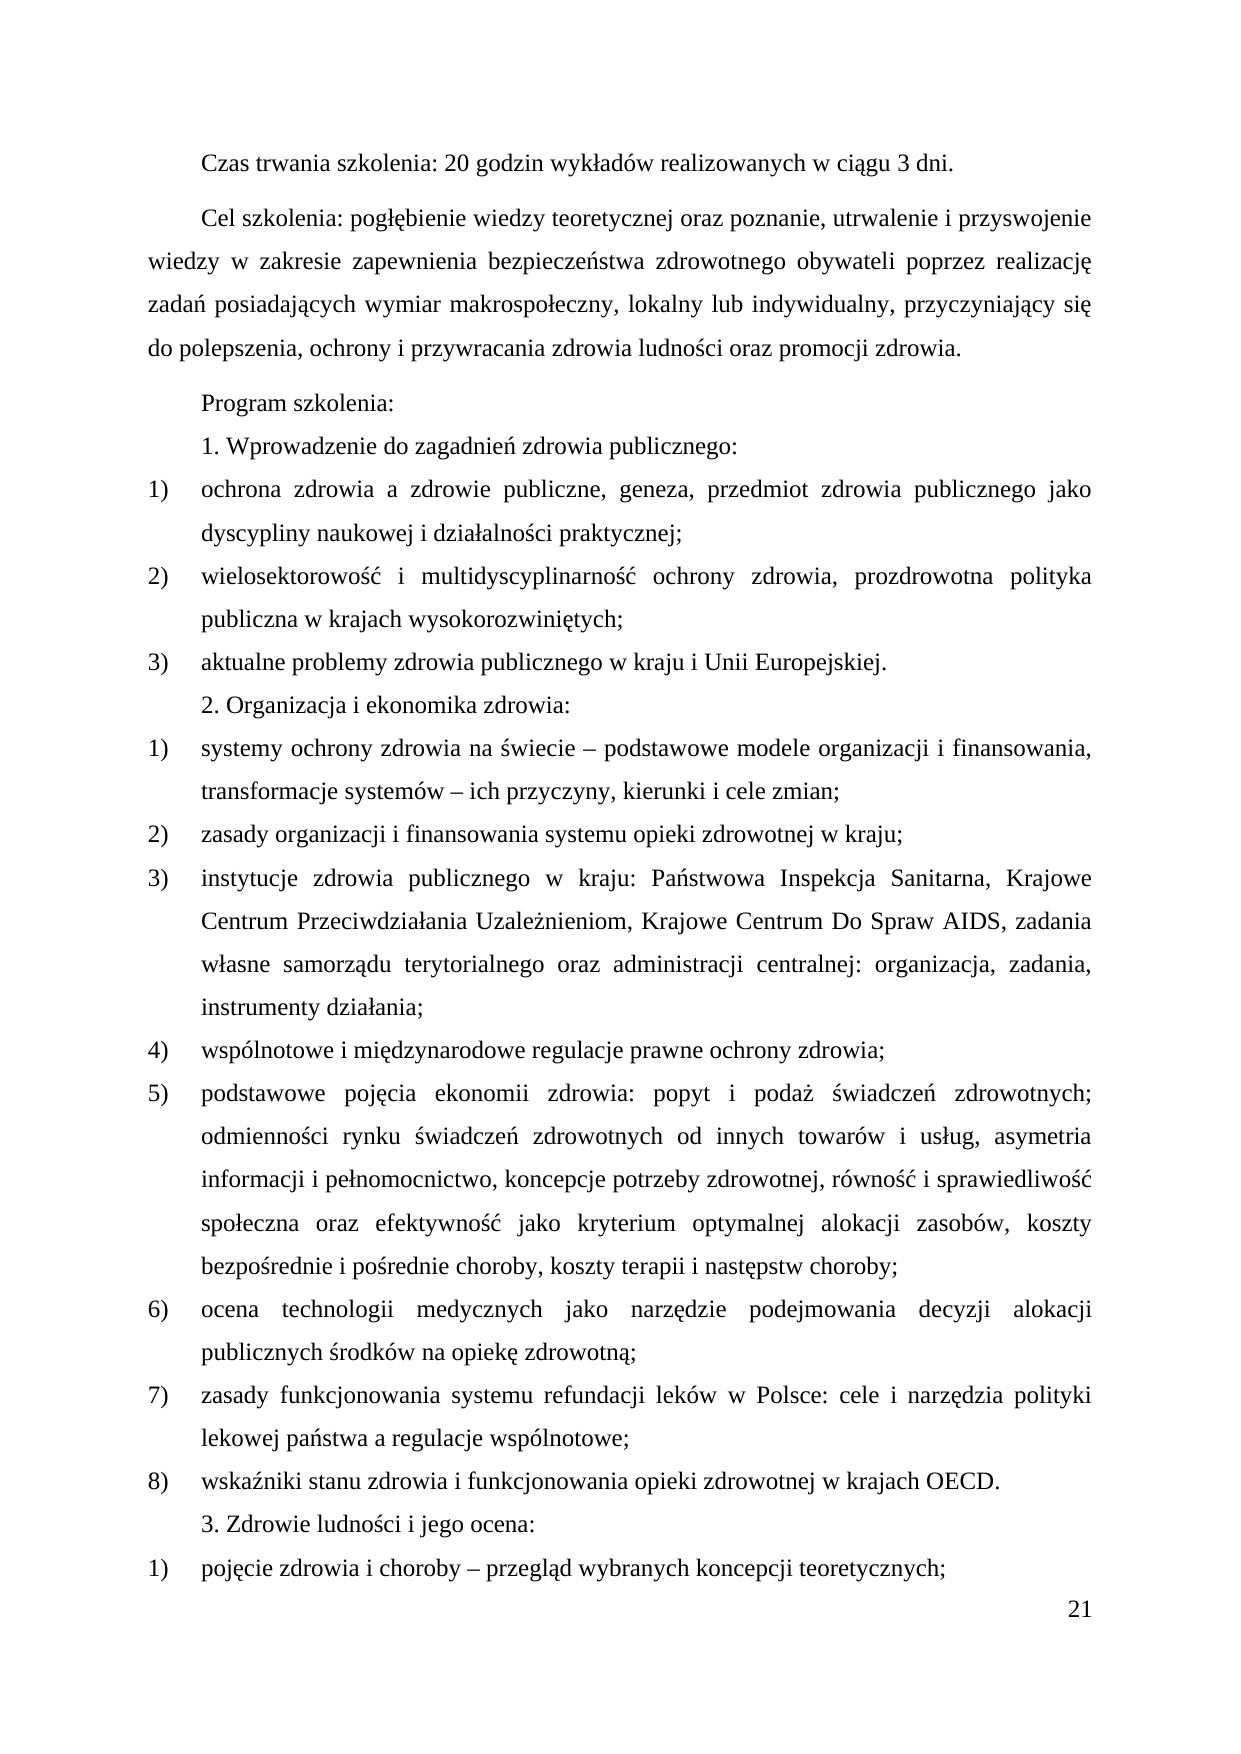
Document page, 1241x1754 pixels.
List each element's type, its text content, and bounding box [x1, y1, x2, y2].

text 2) zasady organizacji i finansowania systemu opieki zdrowotnej w kraju; [148, 819, 1093, 848]
text 5) podstawowe pojęcia ekonomii zdrowia: popyt i podaż świadczeń zdrowotnych; odmienności rynku świadczeń zdrowotnych od innych towarów i usług, asymetria informacji i pełnomocnictwo, koncepcje potrzeby zdrowotnej, równość i sprawiedliwość społeczna oraz efektywność jako kryterium optymalnej alokacji zasobów, koszty bezpośrednie i pośrednie choroby, koszty terapii i następstw choroby; [148, 1078, 1093, 1279]
text 2) wielosektorowość i multidyscyplinarność ochrony zdrowia, prozdrowotna polityka publiczna w krajach wysokorozwiniętych; [148, 561, 1093, 633]
text 3) aktualne problemy zdrowia publicznego w kraju i Unii Europejskiej. [148, 647, 1093, 676]
text 6) ocena technologii medycznych jako narzędzie podejmowania decyzji alokacji publicznych środków na opiekę zdrowotną; [148, 1294, 1093, 1366]
text Cel szkolenia: pogłębienie wiedzy teoretycznej oraz poznanie, utrwalenie i przyswojenie wiedzy w zakresie zapewnienia bezpieczeństwa zdrowotnego obywateli poprzez realizację zadań posiadających wymiar makrospołeczny, lokalny lub indywidualny, przyczyniający się do polepszenia, ochrony i przywracania zdrowia ludności oraz promocji zdrowia. [148, 203, 1093, 361]
text 3) instytucje zdrowia publicznego w kraju: Państwowa Inspekcja Sanitarna, Krajowe Centrum Przeciwdziałania Uzależnieniom, Krajowe Centrum Do Spraw AIDS, zadania własne samorządu terytorialnego oraz administracji centralnej: organizacja, zadania, instrumenty działania; [148, 863, 1093, 1021]
text 2. Organizacja i ekonomika zdrowia: [148, 690, 1093, 719]
text 1) ochrona zdrowia a zdrowie publiczne, geneza, przedmiot zdrowia publicznego jako dyscypliny naukowej i działalności praktycznej; [148, 474, 1093, 546]
text 7) zasady funkcjonowania systemu refundacji leków w Polsce: cele i narzędzia polityki lekowej państwa a regulacje wspólnotowe; [148, 1380, 1093, 1452]
text Czas trwania szkolenia: 20 godzin wykładów realizowanych w ciągu 3 dni. [148, 148, 1093, 176]
text 1. Wprowadzenie do zagadnień zdrowia publicznego: [148, 431, 1093, 460]
text 3. Zdrowie ludności i jego ocena: [148, 1509, 1093, 1538]
text 1) pojęcie zdrowia i choroby – przegląd wybranych koncepcji teoretycznych; [148, 1553, 1093, 1581]
text 1) systemy ochrony zdrowia na świecie – podstawowe modele organizacji i finansowania, transformacje systemów – ich przyczyny, kierunki i cele zmian; [148, 733, 1093, 805]
text 4) wspólnotowe i międzynarodowe regulacje prawne ochrony zdrowia; [148, 1035, 1093, 1064]
text 8) wskaźniki stanu zdrowia i funkcjonowania opieki zdrowotnej w krajach OECD. [148, 1466, 1093, 1495]
text Program szkolenia: [148, 388, 1093, 417]
